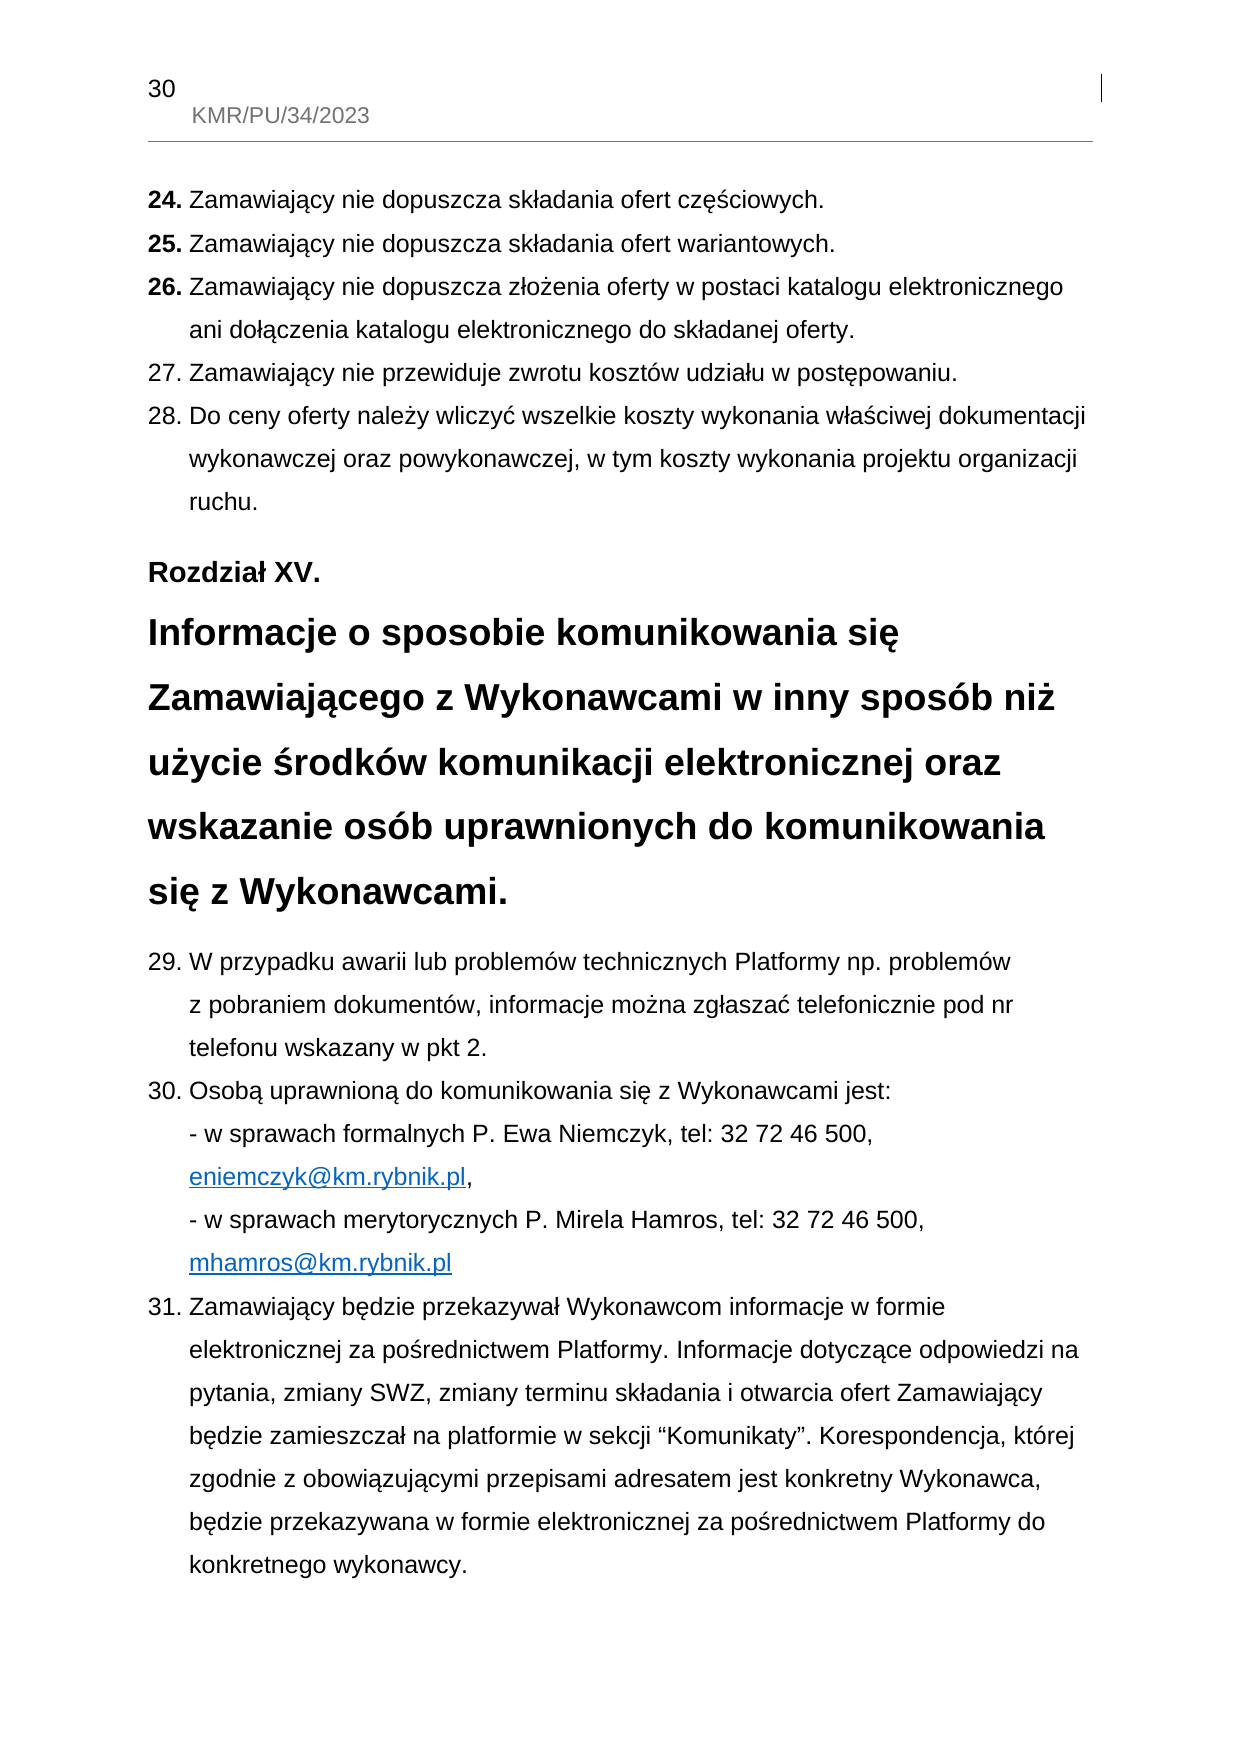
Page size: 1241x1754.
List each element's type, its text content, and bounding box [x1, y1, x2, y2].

list Zamawiający nie dopuszcza składania ofert częściowych. [148, 185, 1093, 214]
list Zamawiający nie dopuszcza złożenia oferty w postaci katalogu elektronicznego ani dołączenia katalogu elektronicznego do składanej oferty. [148, 272, 1093, 343]
list - w sprawach formalnych P. Ewa Niemczyk, tel: 32 72 46 500, eniemczyk@km.rybnik.pl, [189, 1119, 1093, 1191]
list Zamawiający nie przewiduje zwrotu kosztów udziału w postępowaniu. [148, 358, 1093, 387]
list Zamawiający nie dopuszcza składania ofert wariantowych. [148, 228, 1093, 257]
list Do ceny oferty należy wliczyć wszelkie koszty wykonania właściwej dokumentacji wykonawczej oraz powykonawczej, w tym koszty wykonania projektu organizacji ruchu. [148, 401, 1093, 516]
subtitle Informacje o sposobie komunikowania się Zamawiającego z Wykonawcami w inny sposób niż użycie środków komunikacji elektronicznej oraz wskazanie osób uprawnionych do komunikowania się z Wykonawcami. [148, 555, 1093, 912]
list W przypadku awarii lub problemów technicznych Platformy np. problemów z pobraniem dokumentów, informacje można zgłaszać telefonicznie pod nr telefonu wskazany w pkt 2. [148, 946, 1093, 1061]
list Osobą uprawnioną do komunikowania się z Wykonawcami jest: [148, 1076, 1093, 1104]
list Zamawiający będzie przekazywał Wykonawcom informacje w formie elektronicznej za pośrednictwem Platformy. Informacje dotyczące odpowiedzi na pytania, zmiany SWZ, zmiany terminu składania i otwarcia ofert Zamawiający będzie zamieszczał na platformie w sekcji “Komunikaty”. Korespondencja, której zgodnie z obowiązującymi przepisami adresatem jest konkretny Wykonawca, będzie przekazywana w formie elektronicznej za pośrednictwem Platformy do konkretnego wykonawcy. [148, 1291, 1093, 1579]
list - w sprawach merytorycznych P. Mirela Hamros, tel: 32 72 46 500, mhamros@km.rybnik.pl [189, 1205, 1093, 1277]
